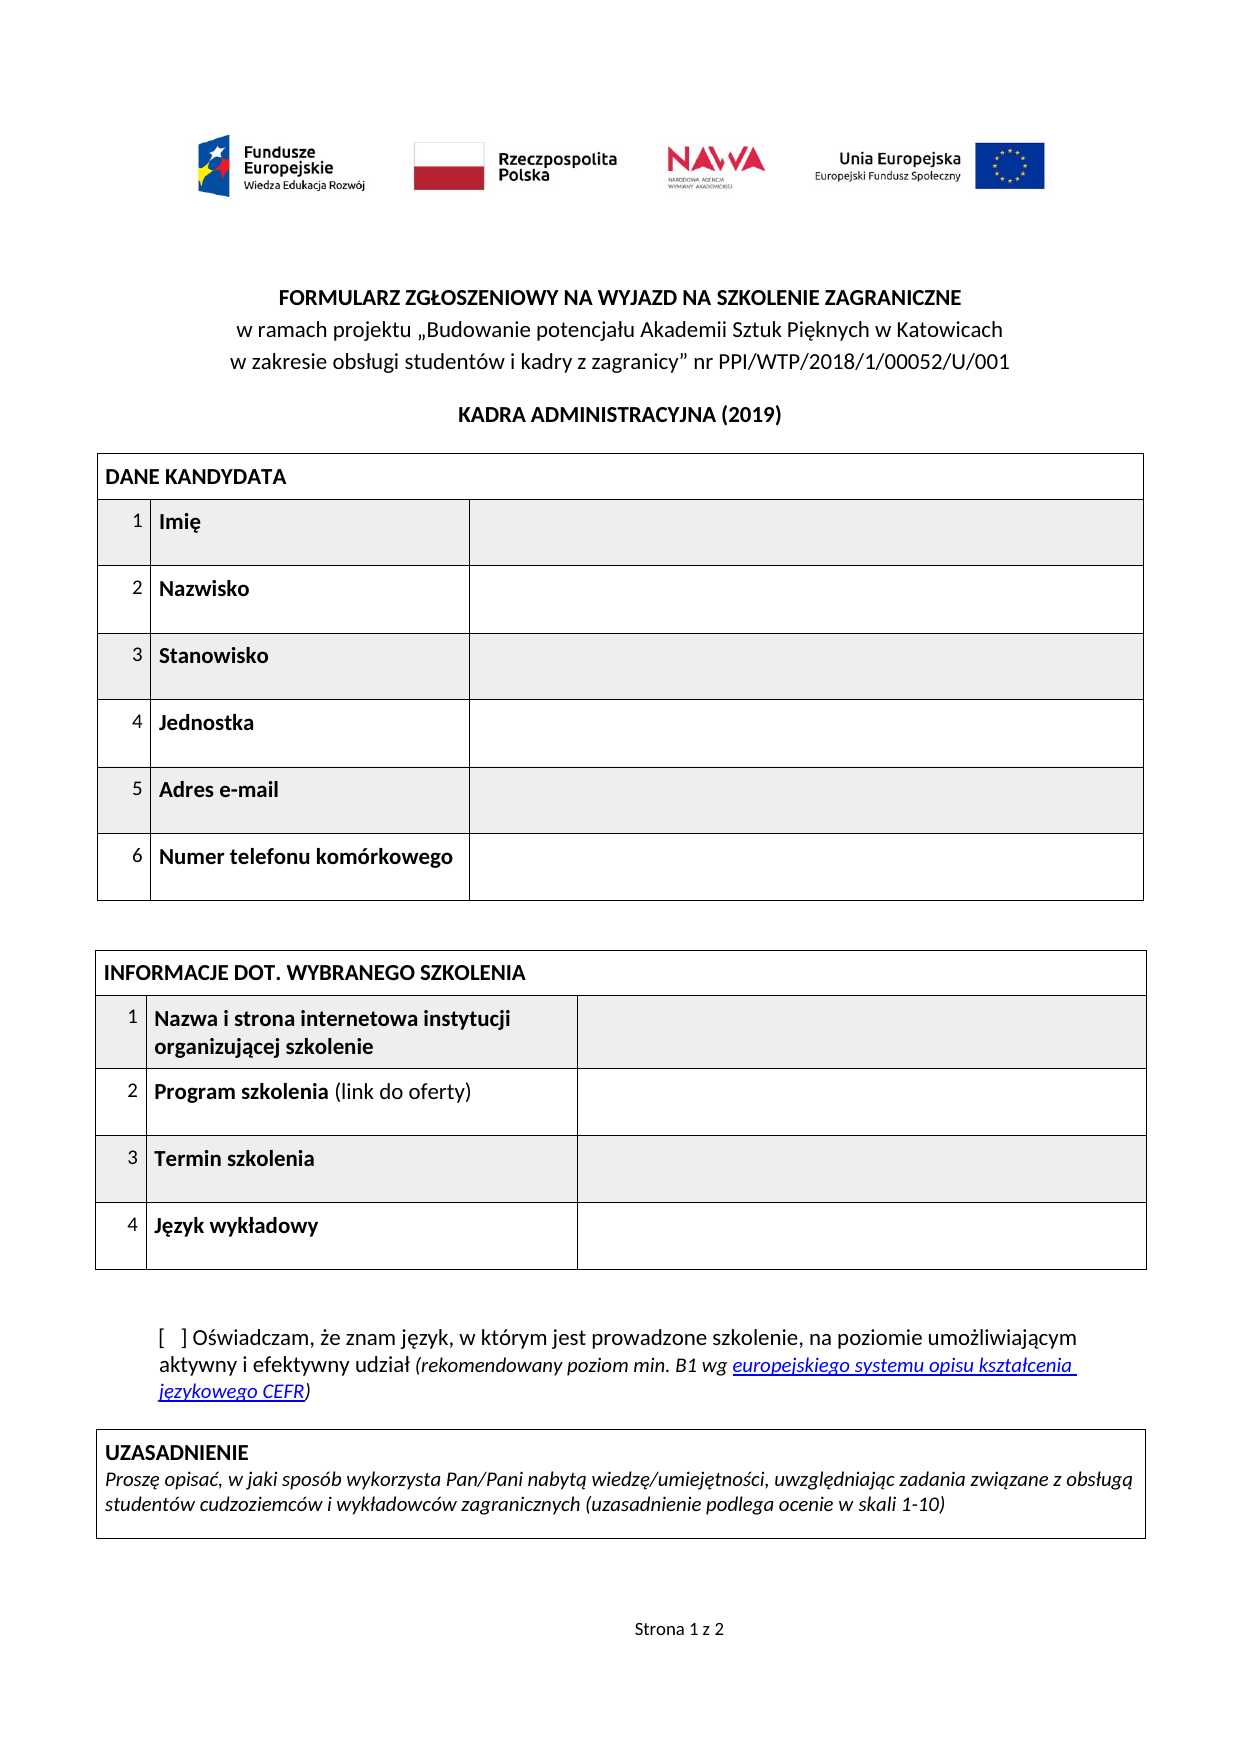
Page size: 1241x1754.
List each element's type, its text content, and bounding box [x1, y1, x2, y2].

table_cell Jednostka [151, 700, 469, 766]
table_cell Język wykładowy [147, 1203, 577, 1269]
table_cell 6 [98, 834, 150, 900]
table_cell Numer telefonu komórkowego [151, 834, 469, 900]
table_cell [470, 634, 1143, 699]
text [ ] Oświadczam, że znam język, w którym jest prowadzone szkolenie, na poziomie umożliwiającym aktywny i efektywny udział (rekomendowany poziom min. B1 wg europejskiego systemu opisu kształcenia językowego CEFR) [148, 1323, 1093, 1404]
table_cell 4 [98, 700, 150, 766]
table_cell Nazwa i strona internetowa instytucji organizującej szkolenie [147, 996, 577, 1068]
text FORMULARZ ZGŁOSZENIOWY NA WYJAZD NA SZKOLENIE ZAGRANICZNE [148, 283, 1093, 311]
table_cell Adres e-mail [151, 768, 469, 833]
table_header UZASADNIENIE Proszę opisać, w jaki sposób wykorzysta Pan/Pani nabytą wiedzę/umiejętności, uwzględniając zadania związane z obsługą studentów cudzoziemców i wykładowców zagranicznych (uzasadnienie podlega ocenie w skali 1-10) [97, 1430, 1145, 1538]
table_cell 4 [96, 1203, 146, 1269]
table_cell [578, 1069, 1146, 1135]
table_cell Program szkolenia (link do oferty) [147, 1069, 577, 1135]
picture [177, 107, 1064, 226]
table_cell [470, 700, 1143, 766]
table_cell [470, 566, 1143, 632]
table_cell Imię [151, 500, 469, 565]
table_cell 2 [98, 566, 150, 632]
table_cell 5 [98, 768, 150, 833]
text KADRA ADMINISTRACYJNA (2019) [148, 400, 1093, 428]
table_cell 1 [96, 996, 146, 1068]
table_cell [578, 1203, 1146, 1269]
table_cell 2 [96, 1069, 146, 1135]
table_cell [578, 1136, 1146, 1202]
table_cell [578, 996, 1146, 1068]
table_header INFORMACJE DOT. WYBRANEGO SZKOLENIA [96, 951, 1146, 995]
table_cell [470, 834, 1143, 900]
table_cell Stanowisko [151, 634, 469, 699]
table_cell 3 [98, 634, 150, 699]
table_header DANE KANDYDATA [98, 454, 1143, 498]
table_cell [470, 768, 1143, 833]
table_cell Termin szkolenia [147, 1136, 577, 1202]
text w ramach projektu „Budowanie potencjału Akademii Sztuk Pięknych w Katowicach w zakresie obsługi studentów i kadry z zagranicy” nr PPI/WTP/2018/1/00052/U/001 [148, 315, 1093, 375]
table_cell Nazwisko [151, 566, 469, 632]
table_cell 1 [98, 500, 150, 565]
table_cell 3 [96, 1136, 146, 1202]
table_cell [470, 500, 1143, 565]
